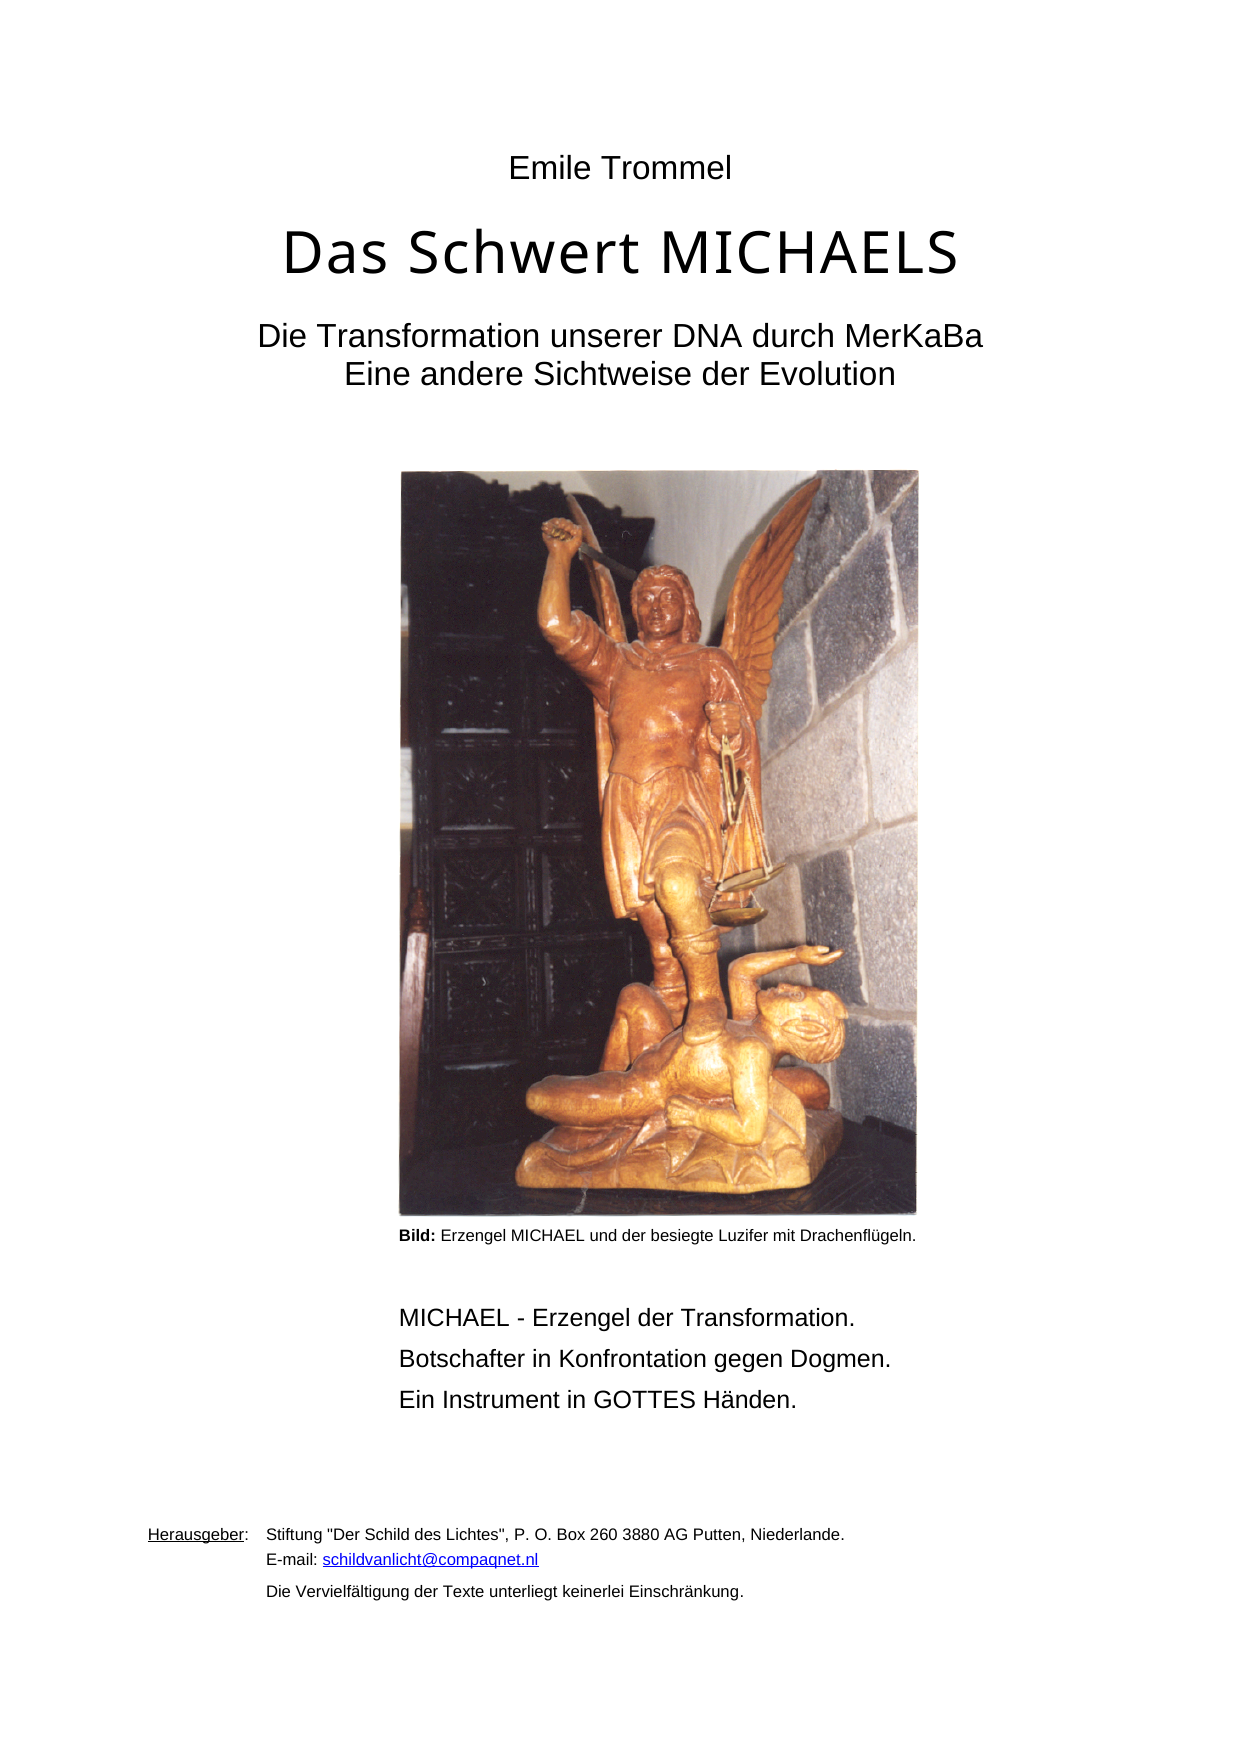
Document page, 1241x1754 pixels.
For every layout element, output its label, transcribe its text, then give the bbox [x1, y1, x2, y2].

text Bild: Erzengel MICHAEL und der besiegte Luzifer mit Drachenflügeln. [148, 1226, 1092, 1245]
text Eine andere Sichtweise der Evolution [148, 354, 1092, 392]
subtitle Die Transformation unserer DNA durch MerKaBa [148, 316, 1092, 354]
text Emile Trommel [148, 148, 1092, 186]
subtitle Das Schwert MICHAELS [148, 211, 1092, 291]
subtitle MICHAEL - Erzengel der Transformation. [148, 1303, 1092, 1332]
subtitle Botschafter in Konfrontation gegen Dogmen. [148, 1344, 1092, 1373]
subtitle Ein Instrument in GOTTES Händen. [148, 1385, 1092, 1414]
text Die Vervielfältigung der Texte unterliegt keinerlei Einschränkung. [148, 1581, 1092, 1601]
text E-mail: schildvanlicht@compaqnet.nl [148, 1550, 1092, 1569]
text Herausgeber: Stiftung "Der Schild des Lichtes", P. O. Box 260 3880 AG Putten, Niederlande. [148, 1524, 1092, 1543]
